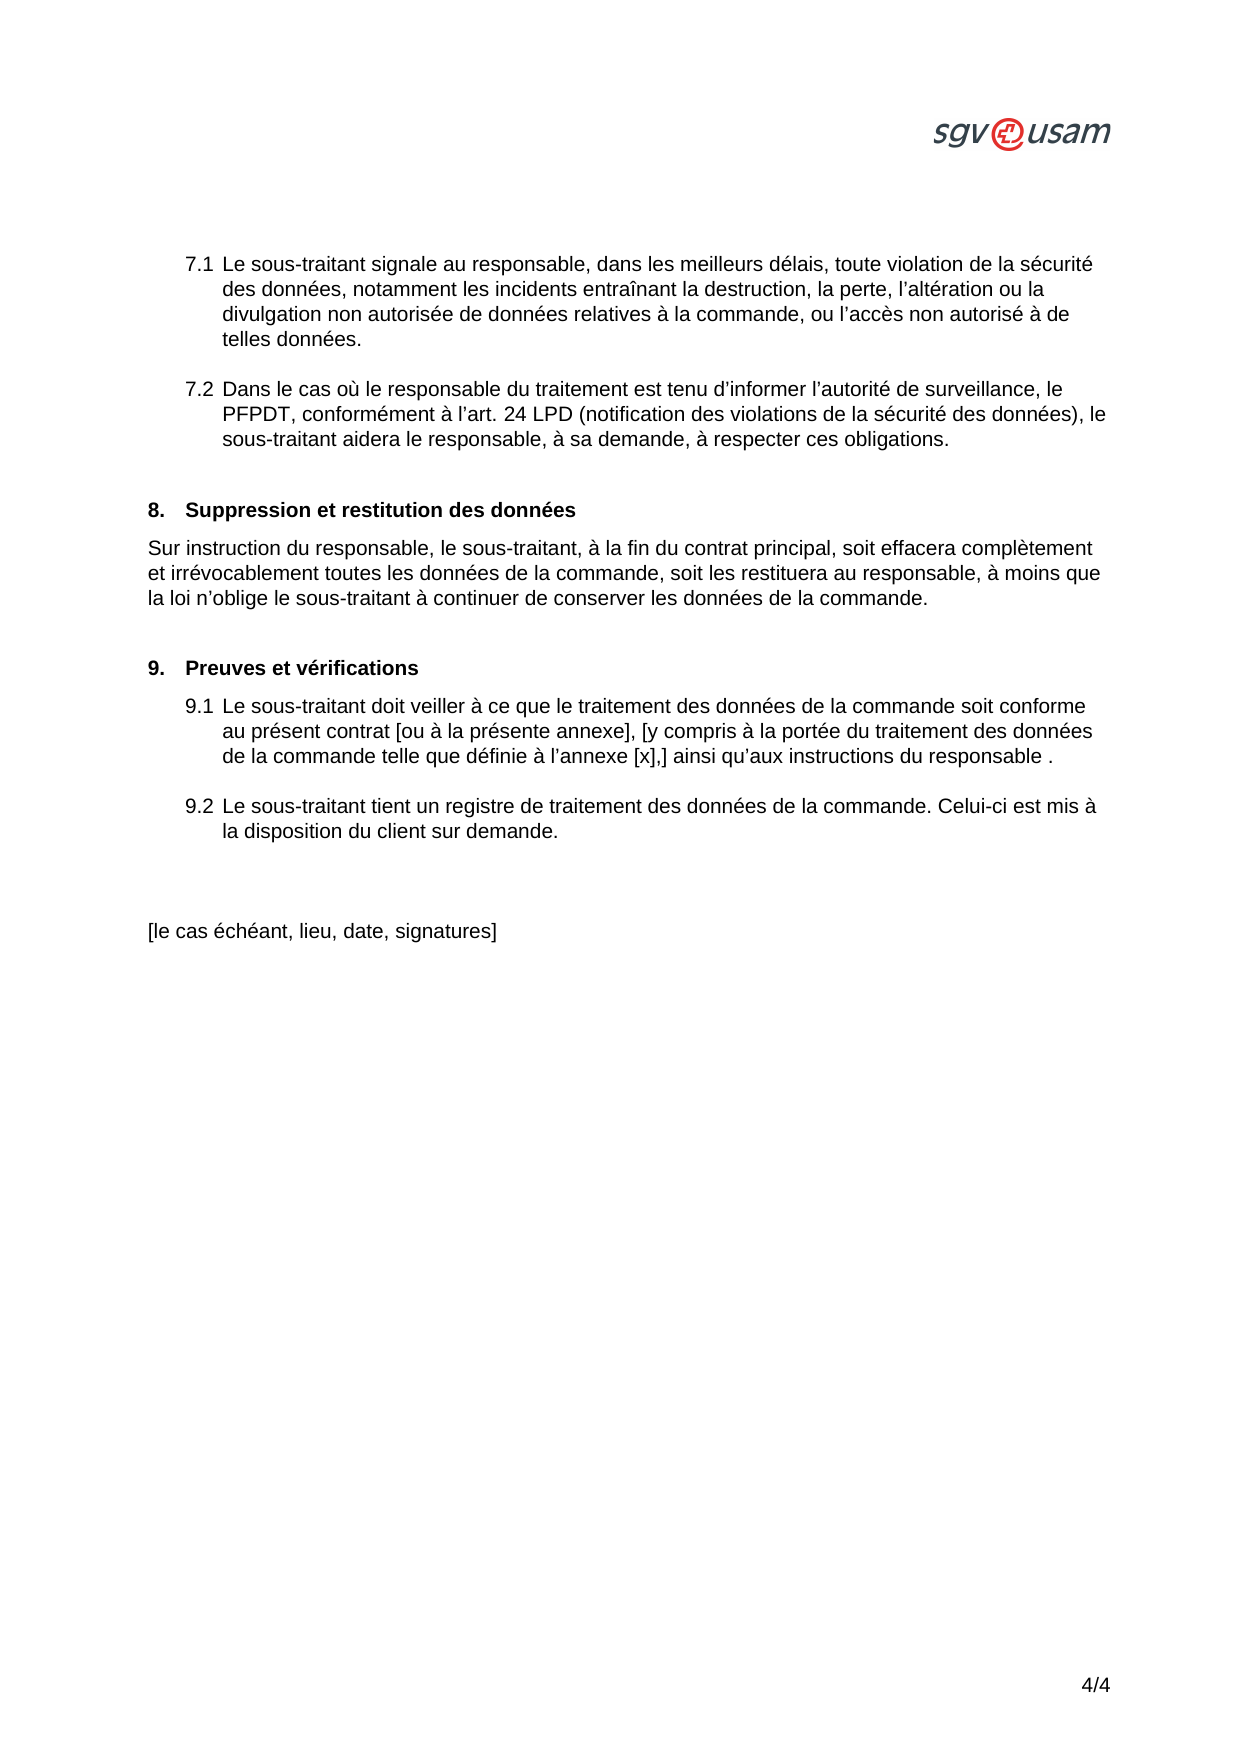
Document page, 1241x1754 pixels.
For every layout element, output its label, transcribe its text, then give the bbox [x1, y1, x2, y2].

picture [933, 118, 1111, 151]
text 9.2 Le sous-traitant tient un registre de traitement des données de la commande. Celui-ci est mis à la disposition du client sur demande. [185, 793, 1110, 843]
text 9.1 Le sous-traitant doit veiller à ce que le traitement des données de la commande soit conforme au présent contrat [ou à la présente annexe], [y compris à la portée du traitement des données de la commande telle que définie à l’annexe [x],] ainsi qu’aux instructions du responsable . [185, 693, 1110, 768]
text 7.2 Dans le cas où le responsable du traitement est tenu d’informer l’autorité de surveillance, le PFPDT, conformément à l’art. 24 LPD (notification des violations de la sécurité des données), le sous-traitant aidera le responsable, à sa demande, à respecter ces obligations. [185, 376, 1110, 451]
text [le cas échéant, lieu, date, signatures] [148, 918, 1110, 943]
list Preuves et vérifications [148, 655, 1110, 680]
text Sur instruction du responsable, le sous-traitant, à la fin du contrat principal, soit effacera complètement et irrévocablement toutes les données de la commande, soit les restituera au responsable, à moins que la loi n’oblige le sous-traitant à continuer de conserver les données de la commande. [148, 534, 1110, 609]
list Suppression et restitution des données [148, 497, 1110, 522]
text 7.1 Le sous-traitant signale au responsable, dans les meilleurs délais, toute violation de la sécurité des données, notamment les incidents entraînant la destruction, la perte, l’altération ou la divulgation non autorisée de données relatives à la commande, ou l’accès non autorisé à de telles données. [185, 251, 1110, 351]
